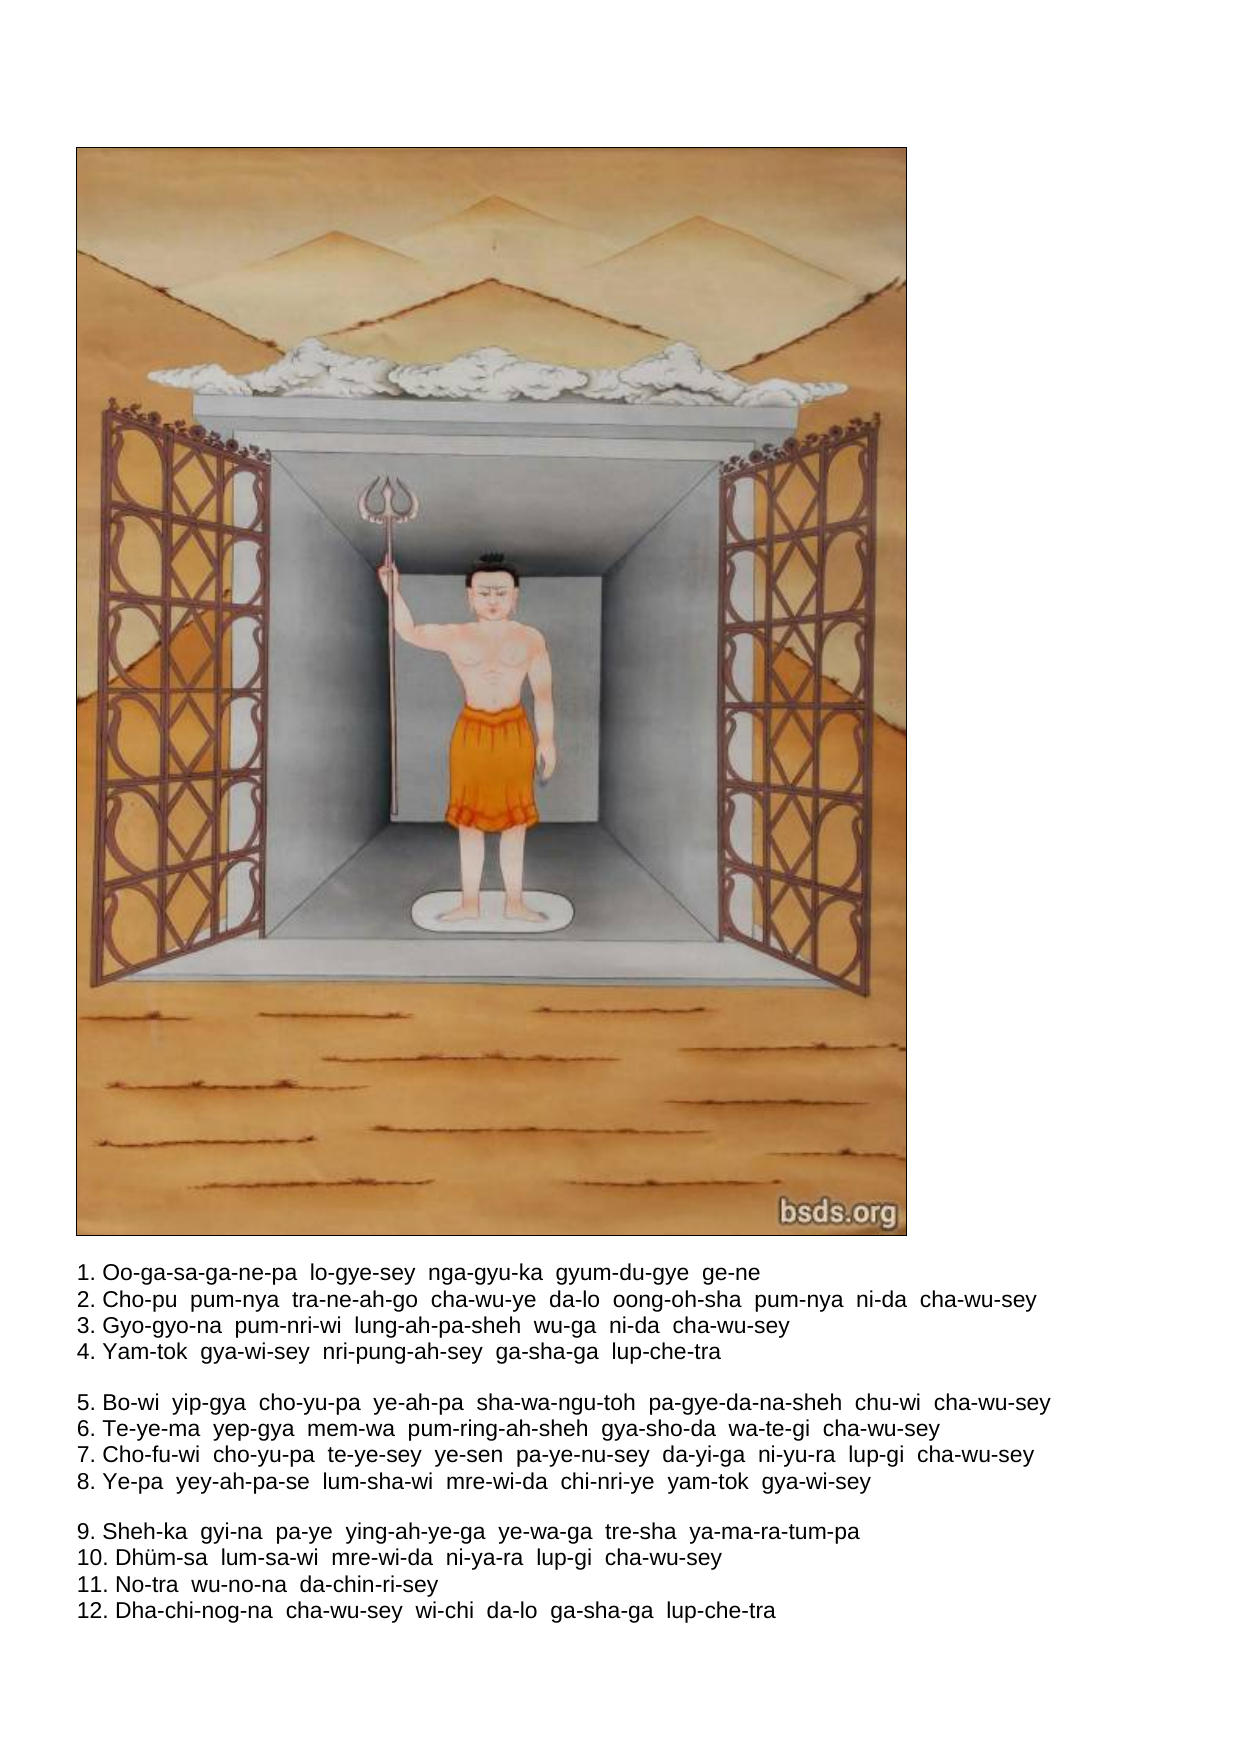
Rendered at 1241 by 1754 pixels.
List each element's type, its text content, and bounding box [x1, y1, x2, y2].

text 7. Cho-fu-wi cho-yu-pa te-ye-sey ye-sen pa-ye-nu-sey da-yi-ga ni-yu-ra lup-gi cha-wu-sey [77, 1441, 1164, 1468]
text 11. No-tra wu-no-na da-chin-ri-sey [77, 1571, 1164, 1597]
picture [77, 148, 906, 1235]
text 12. Dha-chi-nog-na cha-wu-sey wi-chi da-lo ga-sha-ga lup-che-tra [77, 1597, 1164, 1623]
text 2. Cho-pu pum-nya tra-ne-ah-go cha-wu-ye da-lo oong-oh-sha pum-nya ni-da cha-wu-sey [77, 1286, 1164, 1312]
text 3. Gyo-gyo-na pum-nri-wi lung-ah-pa-sheh wu-ga ni-da cha-wu-sey [77, 1312, 1164, 1338]
text 9. Sheh-ka gyi-na pa-ye ying-ah-ye-ga ye-wa-ga tre-sha ya-ma-ra-tum-pa [77, 1518, 1164, 1544]
text 8. Ye-pa yey-ah-pa-se lum-sha-wi mre-wi-da chi-nri-ye yam-tok gya-wi-sey [77, 1468, 1164, 1494]
text 4. Yam-tok gya-wi-sey nri-pung-ah-sey ga-sha-ga lup-che-tra [77, 1338, 1164, 1364]
text 5. Bo-wi yip-gya cho-yu-pa ye-ah-pa sha-wa-ngu-toh pa-gye-da-na-sheh chu-wi cha-wu-sey [77, 1388, 1164, 1415]
text 1. Oo-ga-sa-ga-ne-pa lo-gye-sey nga-gyu-ka gyum-du-gye ge-ne [77, 1259, 1164, 1286]
text 10. Dhüm-sa lum-sa-wi mre-wi-da ni-ya-ra lup-gi cha-wu-sey [77, 1544, 1164, 1571]
text 6. Te-ye-ma yep-gya mem-wa pum-ring-ah-sheh gya-sho-da wa-te-gi cha-wu-sey [77, 1415, 1164, 1441]
